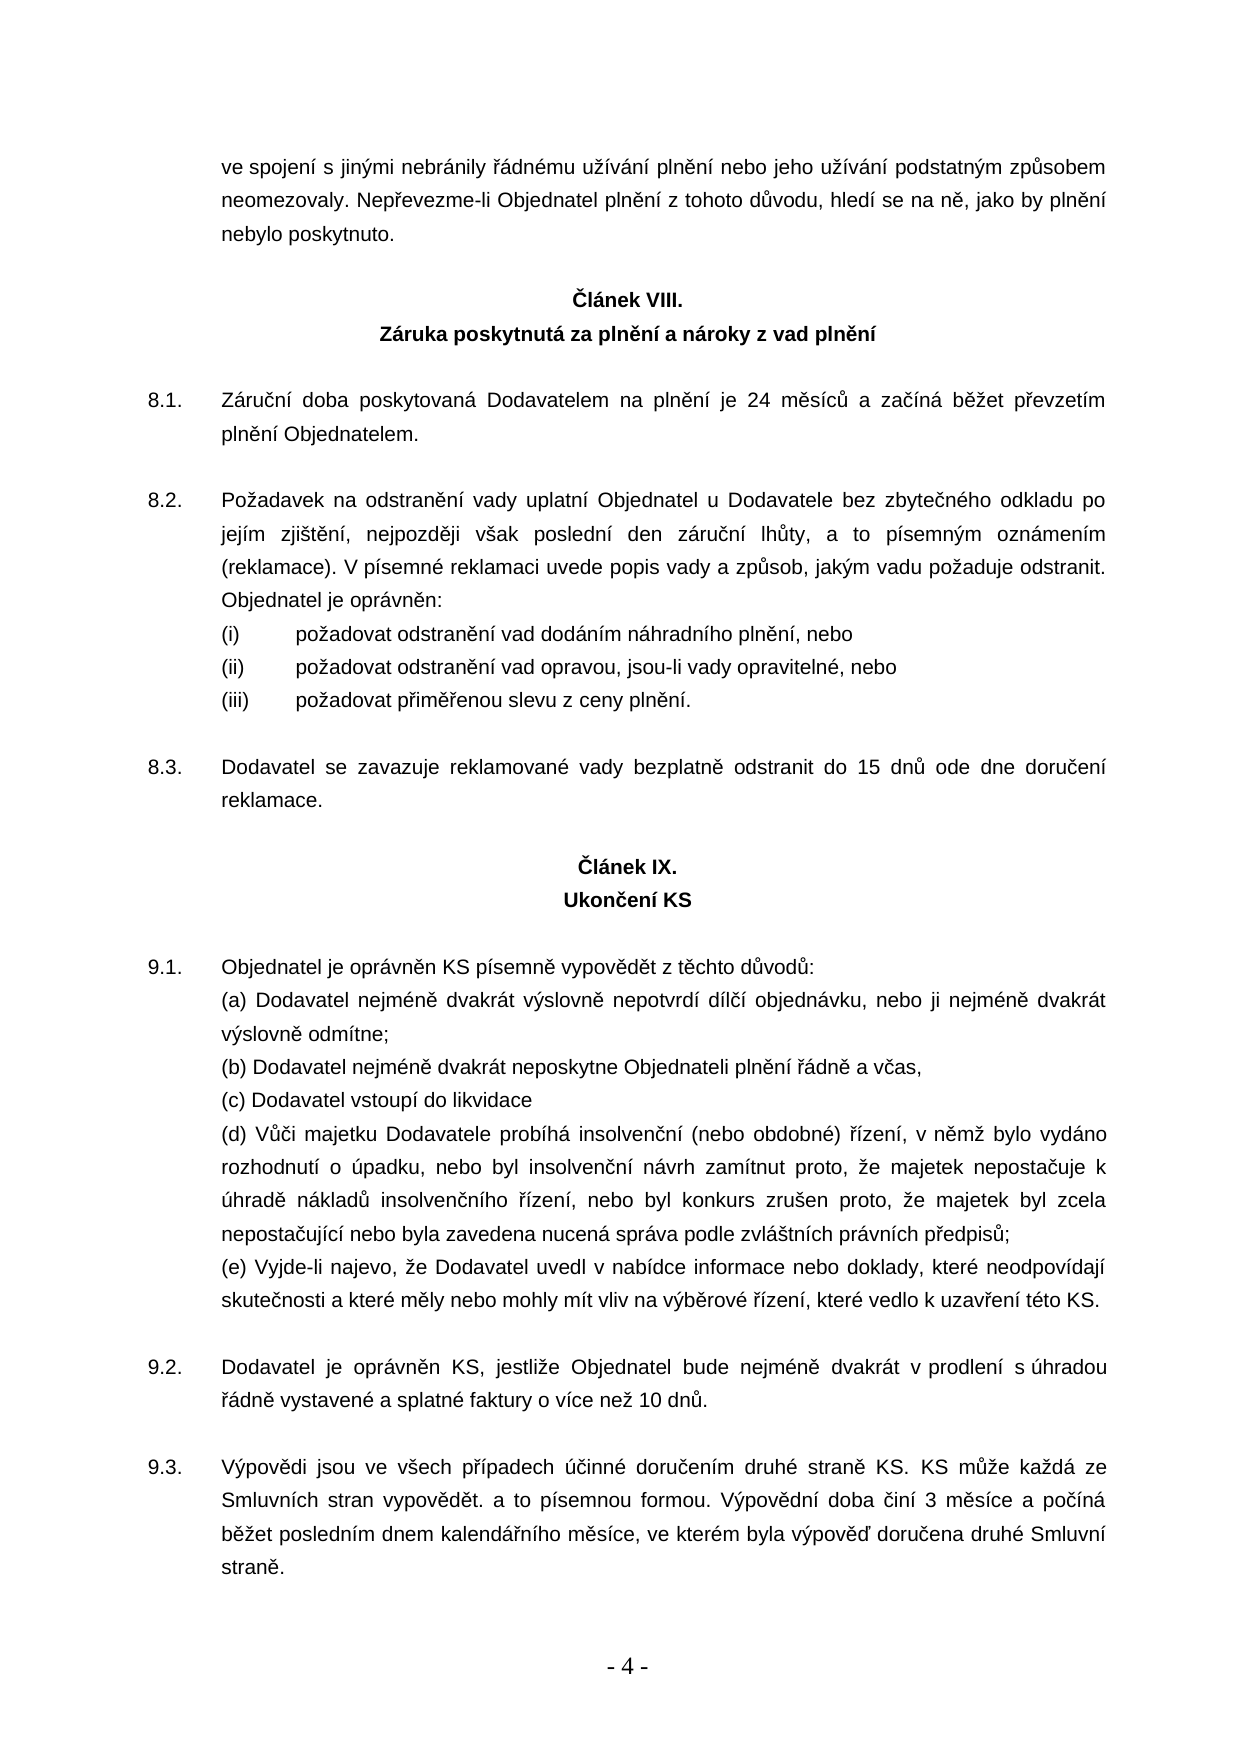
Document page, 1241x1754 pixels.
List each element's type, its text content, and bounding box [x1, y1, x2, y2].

text (iii) požadovat přiměřenou slevu z ceny plnění. [221, 681, 1107, 714]
text 8.2. Požadavek na odstranění vady uplatní Objednatel u Dodavatele bez zbytečného odkladu po jejím zjištění, nejpozději však poslední den záruční lhůty, a to písemným oznámením (reklamace). V písemné reklamaci uvede popis vady a způsob, jakým vadu požaduje odstranit. Objednatel je oprávněn: [148, 481, 1107, 614]
text 9.1. Objednatel je oprávněn KS písemně vypovědět z těchto důvodů: [148, 948, 1107, 981]
text 8.3. Dodavatel se zavazuje reklamované vady bezplatně odstranit do 15 dnů ode dne doručení reklamace. [148, 748, 1107, 814]
text (b) Dodavatel nejméně dvakrát neposkytne Objednateli plnění řádně a včas, [148, 1048, 1107, 1081]
text 9.2. Dodavatel je oprávněn KS, jestliže Objednatel bude nejméně dvakrát v prodlení s úhradou řádně vystavené a splatné faktury o více než 10 dnů. [148, 1348, 1107, 1414]
text 9.3. Výpovědi jsou ve všech případech účinné doručením druhé straně KS. KS může každá ze Smluvních stran vypovědět. a to písemnou formou. Výpovědní doba činí 3 měsíce a počíná běžet posledním dnem kalendářního měsíce, ve kterém byla výpověď doručena druhé Smluvní straně. [148, 1448, 1107, 1581]
text Článek VIII. [148, 281, 1107, 314]
text (e) Vyjde-li najevo, že Dodavatel uvedl v nabídce informace nebo doklady, které neodpovídají skutečnosti a které měly nebo mohly mít vliv na výběrové řízení, které vedlo k uzavření této KS. [221, 1248, 1107, 1314]
text Záruka poskytnutá za plnění a nároky z vad plnění [148, 314, 1107, 348]
text (a) Dodavatel nejméně dvakrát výslovně nepotvrdí dílčí objednávku, nebo ji nejméně dvakrát výslovně odmítne; [221, 981, 1107, 1048]
text (d) Vůči majetku Dodavatele probíhá insolvenční (nebo obdobné) řízení, v němž bylo vydáno rozhodnutí o úpadku, nebo byl insolvenční návrh zamítnut proto, že majetek nepostačuje k úhradě nákladů insolvenčního řízení, nebo byl konkurs zrušen proto, že majetek byl zcela nepostačující nebo byla zavedena nucená správa podle zvláštních právních předpisů; [148, 1114, 1107, 1248]
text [148, 148, 1107, 248]
text (c) Dodavatel vstoupí do likvidace [221, 1081, 1107, 1114]
text Článek IX. [148, 848, 1107, 881]
text 8.1. Záruční doba poskytovaná Dodavatelem na plnění je 24 měsíců a začíná běžet převzetím plnění Objednatelem. [148, 381, 1107, 448]
text Ukončení KS [148, 881, 1107, 914]
text (i) požadovat odstranění vad dodáním náhradního plnění, nebo [221, 614, 1107, 648]
text (ii) požadovat odstranění vad opravou, jsou-li vady opravitelné, nebo [221, 648, 1107, 681]
